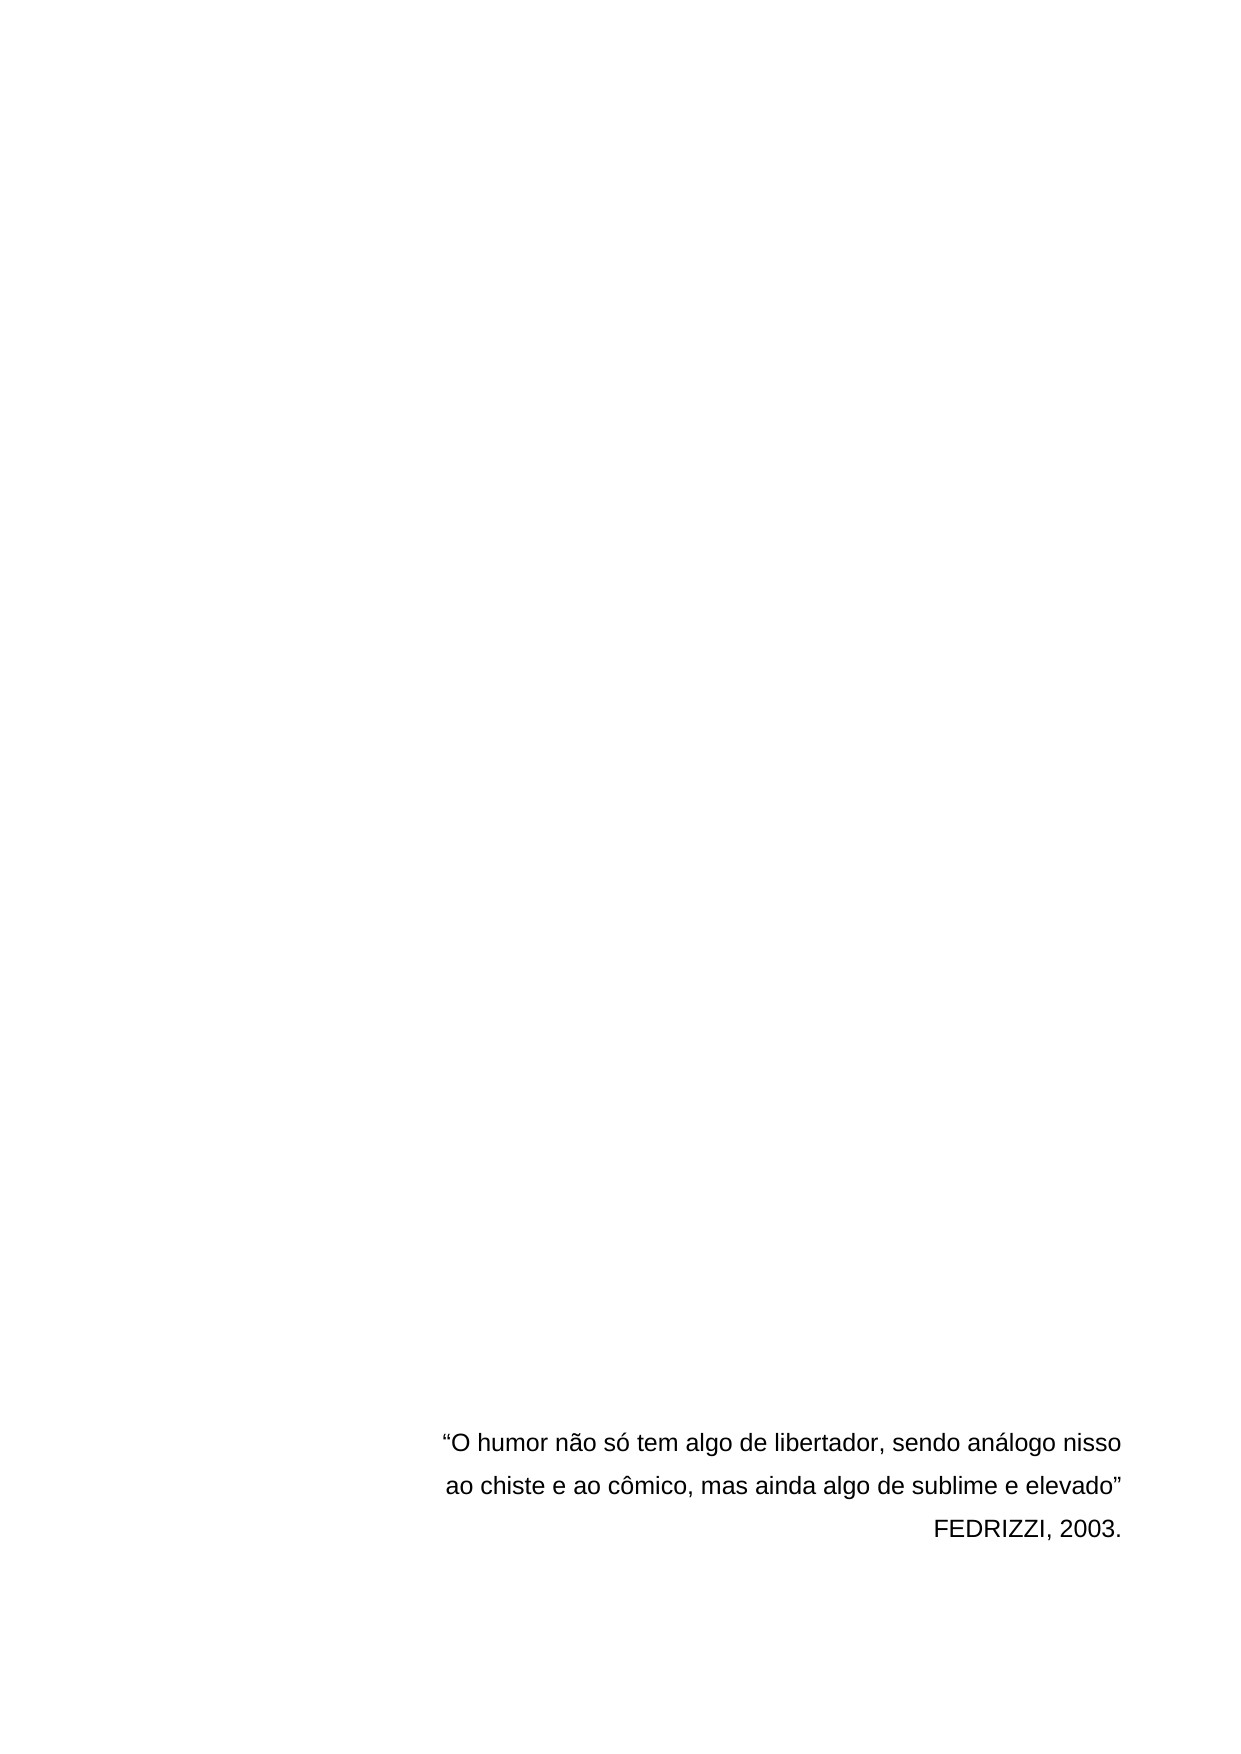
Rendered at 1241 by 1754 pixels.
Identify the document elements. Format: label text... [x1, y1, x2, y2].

text “O humor não só tem algo de libertador, sendo análogo nisso ao chiste e ao cômico, mas ainda algo de sublime e elevado” [428, 1428, 1122, 1500]
text FEDRIZZI, 2003. [428, 1514, 1122, 1543]
